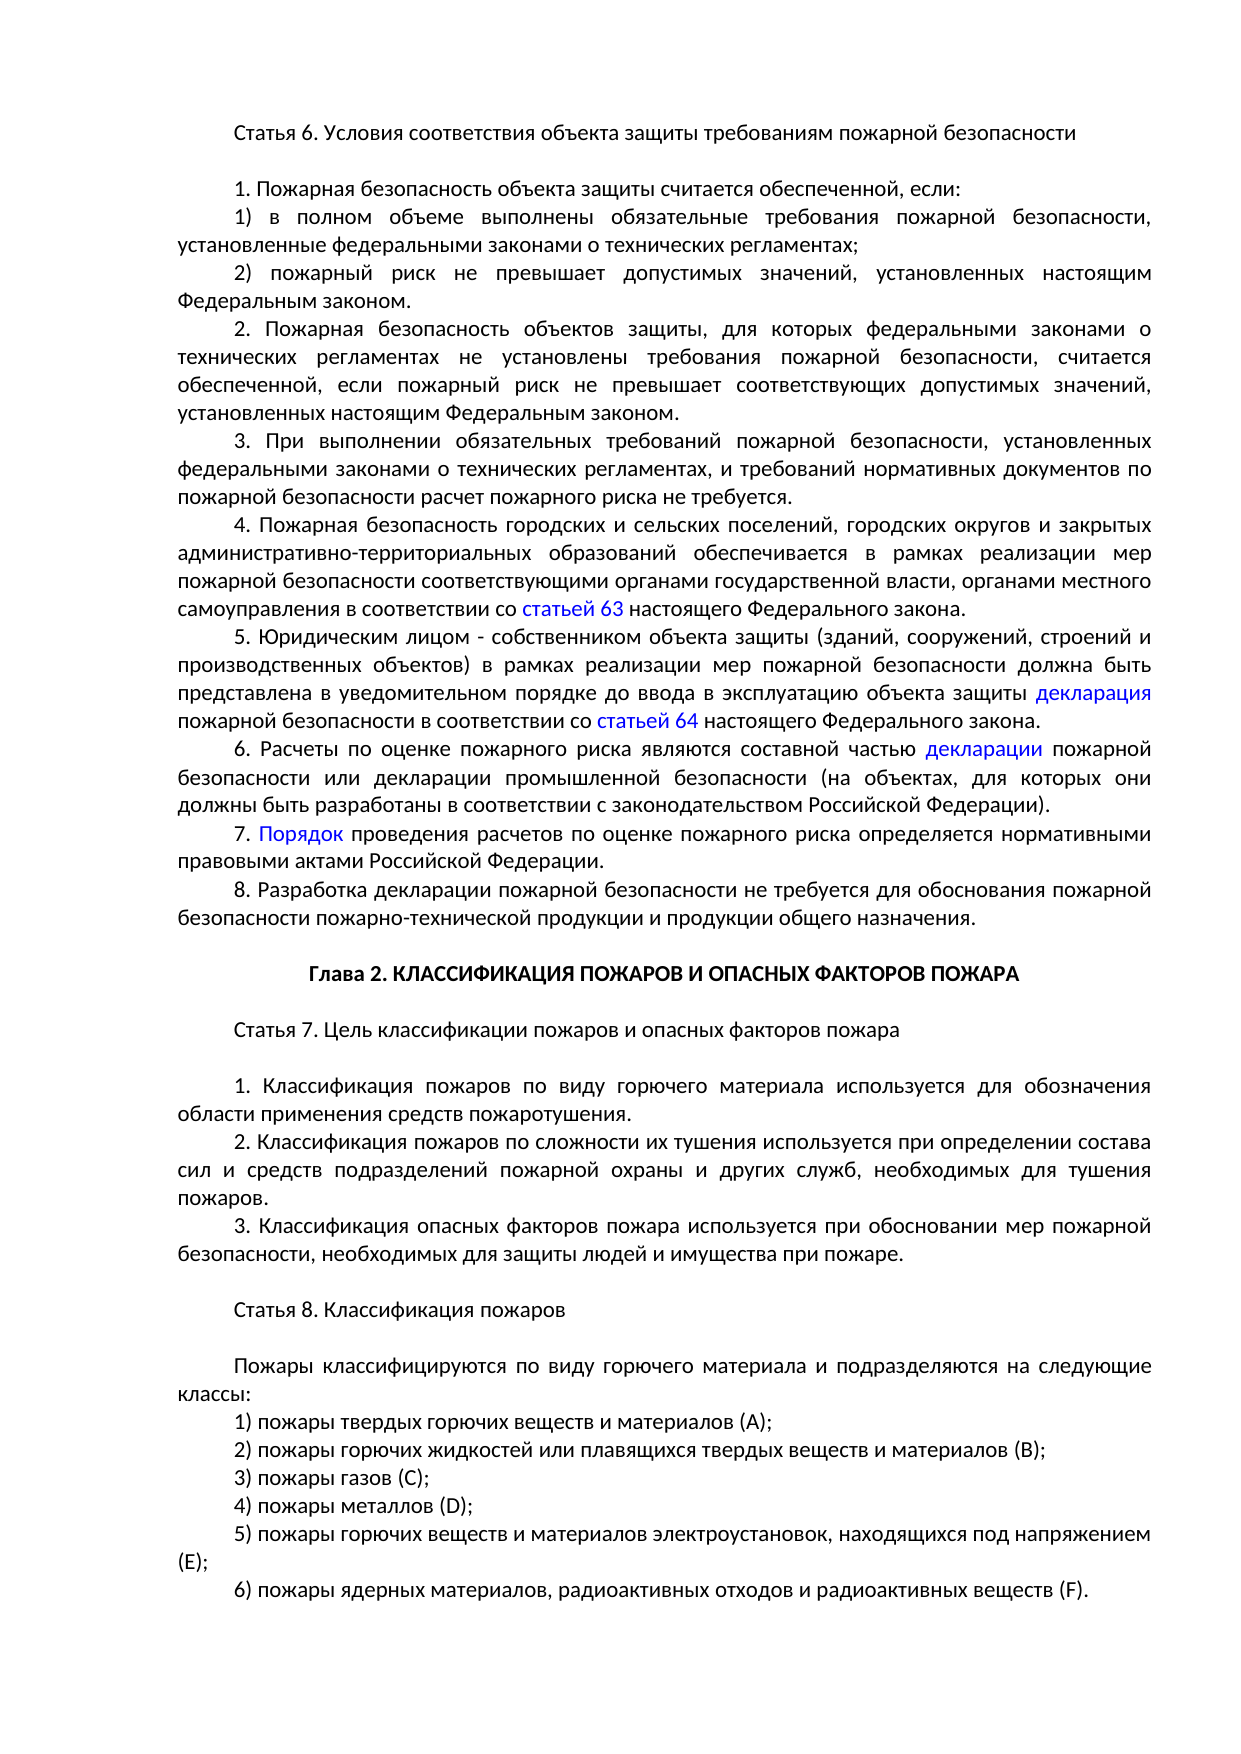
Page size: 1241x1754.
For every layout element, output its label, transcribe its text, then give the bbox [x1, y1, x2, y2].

title Глава 2. КЛАССИФИКАЦИЯ ПОЖАРОВ И ОПАСНЫХ ФАКТОРОВ ПОЖАРА [177, 959, 1152, 987]
text Статья 6. Условия соответствия объекта защиты требованиям пожарной безопасности [177, 118, 1152, 146]
text 3) пожары газов (C); [177, 1463, 1152, 1491]
text 4. Пожарная безопасность городских и сельских поселений, городских округов и закрытых административно-территориальных образований обеспечивается в рамках реализации мер пожарной безопасности соответствующими органами государственной власти, органами местного самоуправления в соответствии со статьей 63 настоящего Федерального закона. [177, 510, 1152, 622]
text Статья 8. Классификация пожаров [177, 1295, 1152, 1323]
text 8. Разработка декларации пожарной безопасности не требуется для обоснования пожарной безопасности пожарно-технической продукции и продукции общего назначения. [177, 875, 1152, 931]
text Статья 7. Цель классификации пожаров и опасных факторов пожара [177, 1015, 1152, 1043]
text 2) пожарный риск не превышает допустимых значений, установленных настоящим Федеральным законом. [177, 258, 1152, 314]
text 2. Пожарная безопасность объектов защиты, для которых федеральными законами о технических регламентах не установлены требования пожарной безопасности, считается обеспеченной, если пожарный риск не превышает соответствующих допустимых значений, установленных настоящим Федеральным законом. [177, 314, 1152, 426]
text 1. Пожарная безопасность объекта защиты считается обеспеченной, если: [177, 174, 1152, 202]
text 5. Юридическим лицом - собственником объекта защиты (зданий, сооружений, строений и производственных объектов) в рамках реализации мер пожарной безопасности должна быть представлена в уведомительном порядке до ввода в эксплуатацию объекта защиты декларация пожарной безопасности в соответствии со статьей 64 настоящего Федерального закона. [177, 622, 1152, 734]
text 1. Классификация пожаров по виду горючего материала используется для обозначения области применения средств пожаротушения. [177, 1071, 1152, 1127]
text 1) пожары твердых горючих веществ и материалов (A); [177, 1407, 1152, 1435]
text 3. Классификация опасных факторов пожара используется при обосновании мер пожарной безопасности, необходимых для защиты людей и имущества при пожаре. [177, 1211, 1152, 1267]
text 5) пожары горючих веществ и материалов электроустановок, находящихся под напряжением (E); [177, 1519, 1152, 1575]
text 4) пожары металлов (D); [177, 1491, 1152, 1519]
text 2. Классификация пожаров по сложности их тушения используется при определении состава сил и средств подразделений пожарной охраны и других служб, необходимых для тушения пожаров. [177, 1127, 1152, 1211]
text 1) в полном объеме выполнены обязательные требования пожарной безопасности, установленные федеральными законами о технических регламентах; [177, 202, 1152, 258]
text 3. При выполнении обязательных требований пожарной безопасности, установленных федеральными законами о технических регламентах, и требований нормативных документов по пожарной безопасности расчет пожарного риска не требуется. [177, 426, 1152, 510]
text 7. Порядок проведения расчетов по оценке пожарного риска определяется нормативными правовыми актами Российской Федерации. [177, 819, 1152, 875]
text 2) пожары горючих жидкостей или плавящихся твердых веществ и материалов (B); [177, 1435, 1152, 1463]
text 6) пожары ядерных материалов, радиоактивных отходов и радиоактивных веществ (F). [177, 1575, 1152, 1603]
text Пожары классифицируются по виду горючего материала и подразделяются на следующие классы: [177, 1351, 1152, 1407]
text 6. Расчеты по оценке пожарного риска являются составной частью декларации пожарной безопасности или декларации промышленной безопасности (на объектах, для которых они должны быть разработаны в соответствии с законодательством Российской Федерации). [177, 734, 1152, 819]
